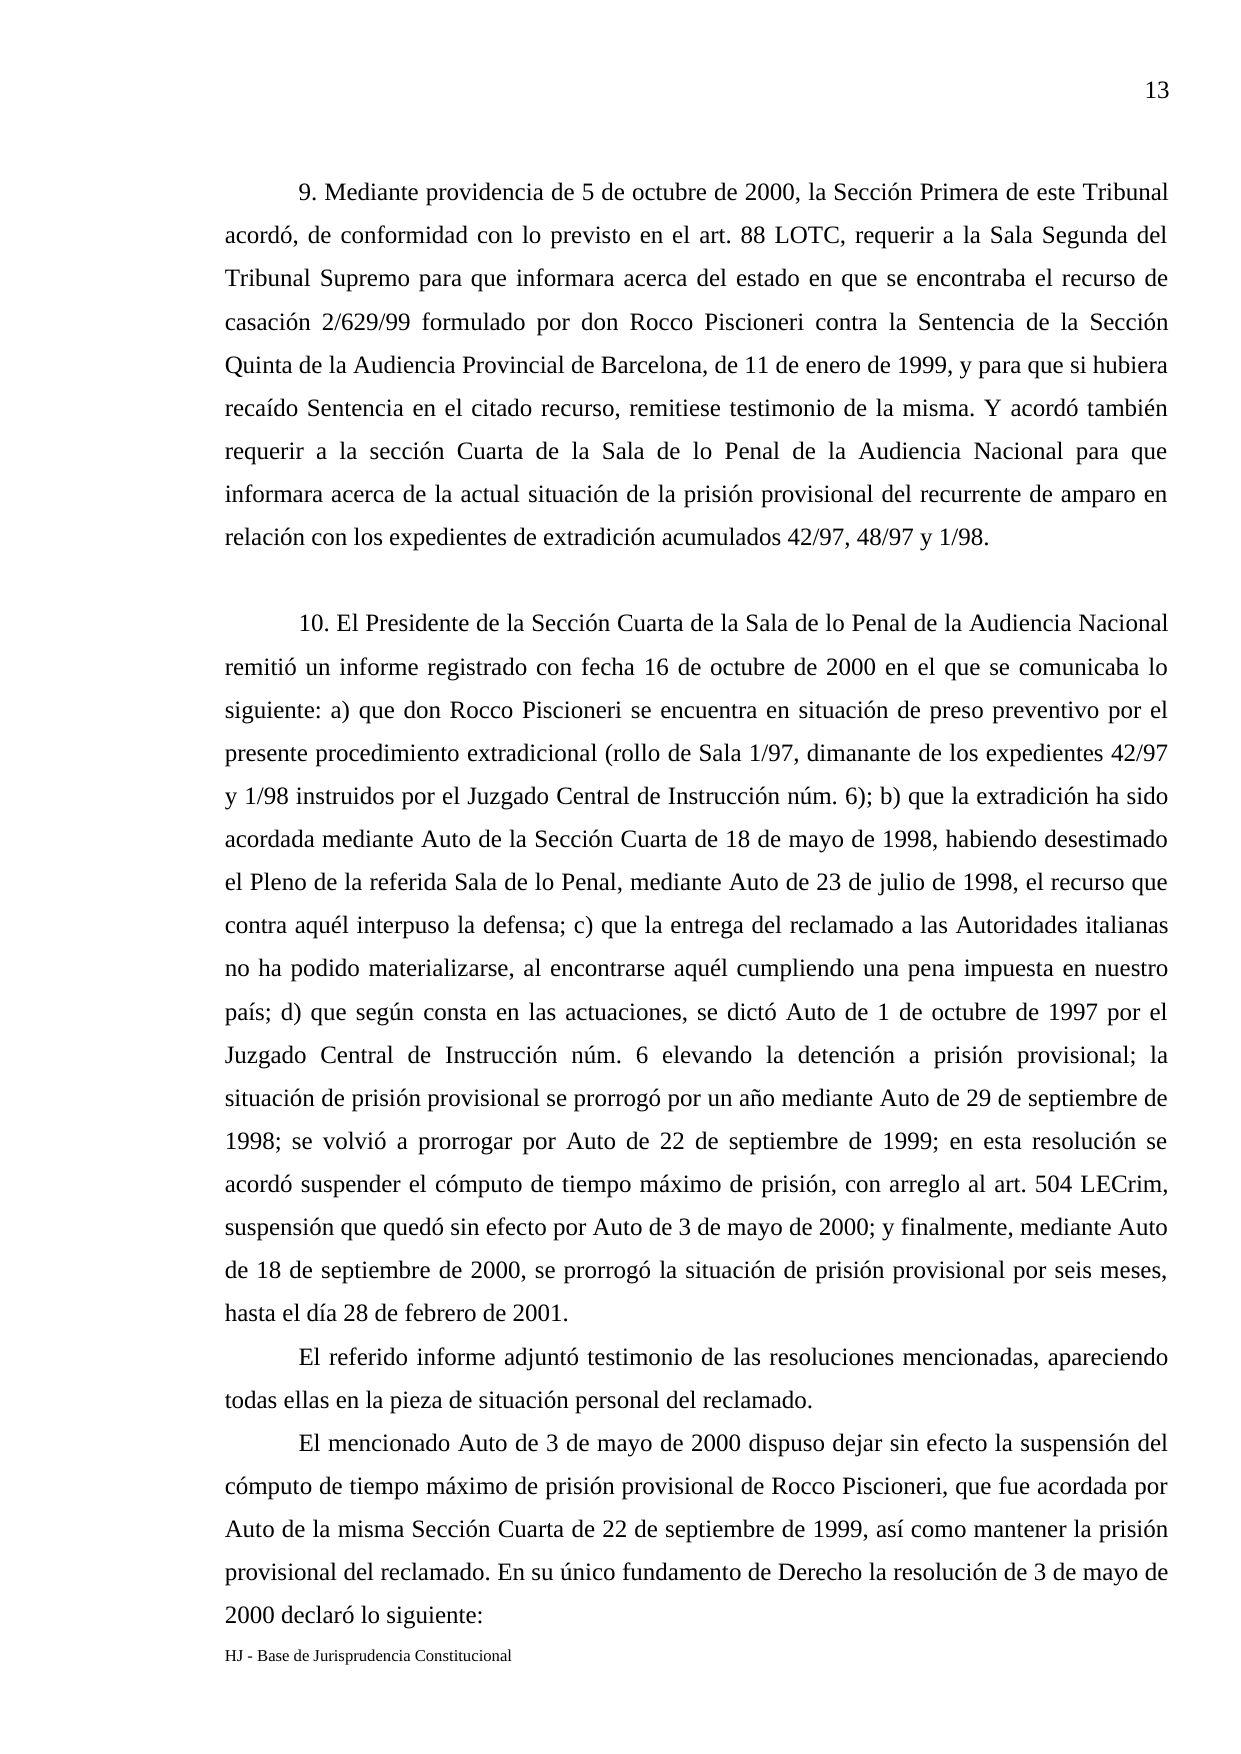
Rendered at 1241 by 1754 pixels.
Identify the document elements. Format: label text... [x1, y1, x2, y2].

text 9. Mediante providencia de 5 de octubre de 2000, la Sección Primera de este Tribunal acordó, de conformidad con lo previsto en el art. 88 LOTC, requerir a la Sala Segunda del Tribunal Supremo para que informara acerca del estado en que se encontraba el recurso de casación 2/629/99 formulado por don Rocco Piscioneri contra la Sentencia de la Sección Quinta de la Audiencia Provincial de Barcelona, de 11 de enero de 1999, y para que si hubiera recaído Sentencia en el citado recurso, remitiese testimonio de la misma. Y acordó también requerir a la sección Cuarta de la Sala de lo Penal de la Audiencia Nacional para que informara acerca de la actual situación de la prisión provisional del recurrente de amparo en relación con los expedientes de extradición acumulados 42/97, 48/97 y 1/98. [224, 177, 1169, 551]
text El mencionado Auto de 3 de mayo de 2000 dispuso dejar sin efecto la suspensión del cómputo de tiempo máximo de prisión provisional de Rocco Piscioneri, que fue acordada por Auto de la misma Sección Cuarta de 22 de septiembre de 1999, así como mantener la prisión provisional del reclamado. En su único fundamento de Derecho la resolución de 3 de mayo de 2000 declaró lo siguiente: [224, 1428, 1169, 1629]
text El referido informe adjuntó testimonio de las resoluciones mencionadas, apareciendo todas ellas en la pieza de situación personal del reclamado. [224, 1342, 1169, 1413]
text 10. El Presidente de la Sección Cuarta de la Sala de lo Penal de la Audiencia Nacional remitió un informe registrado con fecha 16 de octubre de 2000 en el que se comunicaba lo siguiente: a) que don Rocco Piscioneri se encuentra en situación de preso preventivo por el presente procedimiento extradicional (rollo de Sala 1/97, dimanante de los expedientes 42/97 y 1/98 instruidos por el Juzgado Central de Instrucción núm. 6); b) que la extradición ha sido acordada mediante Auto de la Sección Cuarta de 18 de mayo de 1998, habiendo desestimado el Pleno de la referida Sala de lo Penal, mediante Auto de 23 de julio de 1998, el recurso que contra aquél interpuso la defensa; c) que la entrega del reclamado a las Autoridades italianas no ha podido materializarse, al encontrarse aquél cumpliendo una pena impuesta en nuestro país; d) que según consta en las actuaciones, se dictó Auto de 1 de octubre de 1997 por el Juzgado Central de Instrucción núm. 6 elevando la detención a prisión provisional; la situación de prisión provisional se prorrogó por un año mediante Auto de 29 de septiembre de 1998; se volvió a prorrogar por Auto de 22 de septiembre de 1999; en esta resolución se acordó suspender el cómputo de tiempo máximo de prisión, con arreglo al art. 504 LECrim, suspensión que quedó sin efecto por Auto de 3 de mayo de 2000; y finalmente, mediante Auto de 18 de septiembre de 2000, se prorrogó la situación de prisión provisional por seis meses, hasta el día 28 de febrero de 2001. [224, 608, 1169, 1327]
